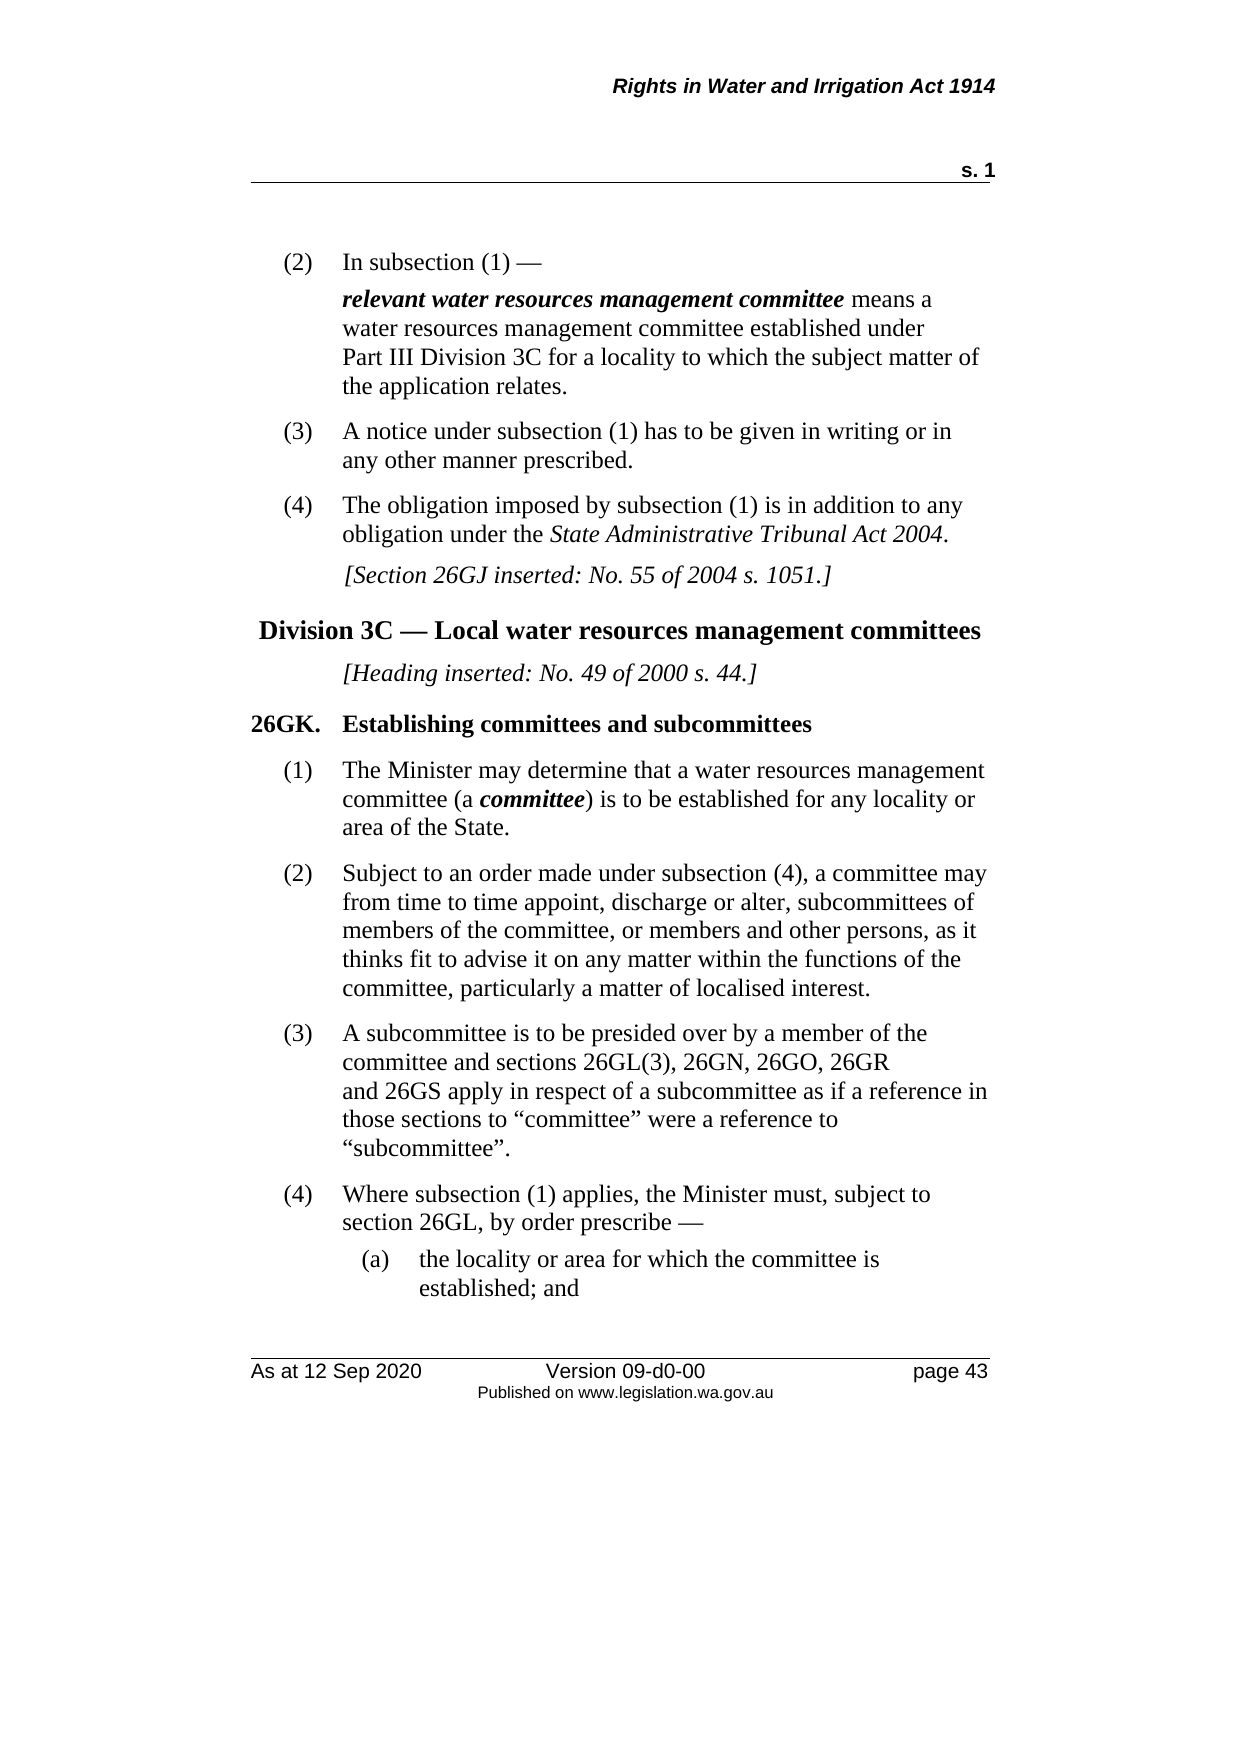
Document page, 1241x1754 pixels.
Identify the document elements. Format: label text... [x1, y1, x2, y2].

text (4) The obligation imposed by subsection (1) is in addition to any obligation under the State Administrative Tribunal Act 2004. [251, 490, 990, 548]
text (3) A subcommittee is to be presided over by a member of the committee and sections 26GL(3), 26GN, 26GO, 26GR and 26GS apply in respect of a subcommittee as if a reference in those sections to “committee” were a reference to “subcommittee”. [251, 1018, 990, 1162]
text (2) In subsection (1) — [251, 247, 990, 276]
subtitle Division 3C — Local water resources management committees [251, 614, 990, 645]
text (2) Subject to an order made under subsection (4), a committee may from time to time appoint, discharge or alter, subcommittees of members of the committee, or members and other persons, as it thinks fit to advise it on any matter within the functions of the committee, particularly a matter of localised interest. [251, 858, 990, 1002]
text (4) Where subsection (1) applies, the Minister must, subject to section 26GL, by order prescribe — [251, 1179, 990, 1236]
text relevant water resources management committee means a water resources management committee established under Part III Division 3C for a locality to which the subject matter of the application relates. [251, 284, 990, 399]
text [Section 26GJ inserted: No. 55 of 2004 s. 1051.] [251, 560, 990, 589]
subtitle [Heading inserted: No. 49 of 2000 s. 44.] [251, 658, 990, 687]
text (3) A notice under subsection (1) has to be given in writing or in any other manner prescribed. [251, 416, 990, 474]
subtitle 26GK. Establishing committees and subcommittees [251, 709, 990, 738]
text (1) The Minister may determine that a water resources management committee (a committee) is to be established for any locality or area of the State. [251, 755, 990, 841]
text (a) the locality or area for which the committee is established; and [251, 1244, 990, 1302]
